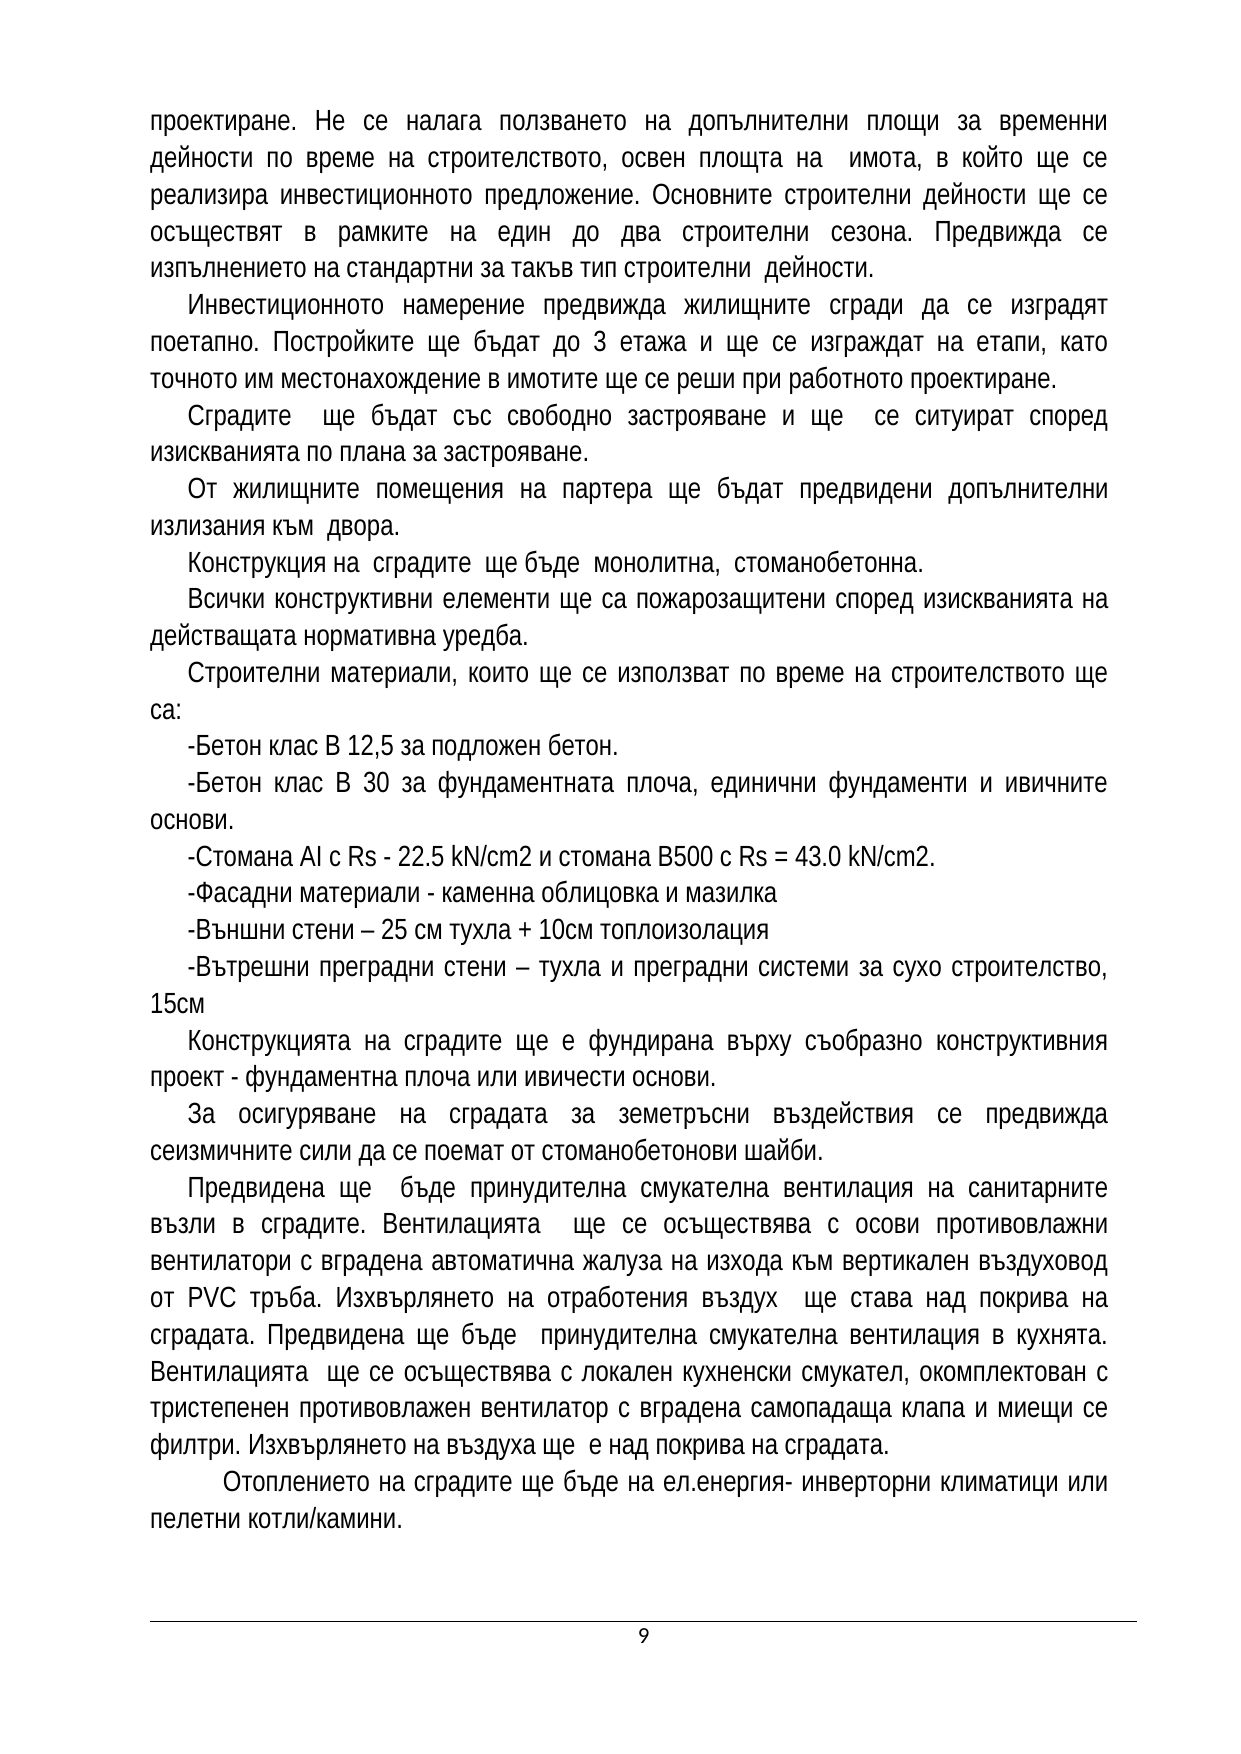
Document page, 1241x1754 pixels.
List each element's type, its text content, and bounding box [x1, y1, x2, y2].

text Инвестиционното намерение предвижда жилищните сгради да се изградят поетапно. Постройките ще бъдат до 3 етажа и ще се изграждат на етапи, като точното им местонахождение в имотите ще се реши при работното проектиране. [150, 287, 1110, 394]
text Предвидена ще бъде принудителна смукателна вентилация на санитарните възли в сградите. Вентилацията ще се осъществява с осови противовлажни вентилатори с вградена автоматична жалуза на изхода към вертикален въздуховод от РVС тръба. Изхвърлянето на отработения въздух ще става над покрива на сградата. Предвидена ще бъде принудителна смукателна вентилация в кухнята. Вентилацията ще се осъществява с локален кухненски смукател, окомплектован с тристепенен противовлажен вентилатор с вградена самопадаща клапа и миещи се филтри. Изхвърлянето на въздуха ще е над покрива на сградата. [150, 1170, 1110, 1461]
text Конструкцията на сградите ще е фундирана върху съобразно конструктивния проект - фундаментна плоча или ивичести основи. [150, 1023, 1110, 1093]
text -Бетон клас В 12,5 за подложен бетон. [150, 728, 1110, 762]
text От жилищните помещения на партера ще бъдат предвидени допълнителни излизания към двора. [150, 471, 1110, 541]
text Строителни материали, които ще се използват по време на строителството ще са: [150, 655, 1110, 725]
text Отоплението на сградите ще бъде на ел.енергия- инверторни климатици или пелетни котли/камини. [150, 1464, 1110, 1534]
text За осигуряване на сградата за земетръсни въздействия се предвижда сеизмичните сили да се поемат от стоманобетонови шайби. [150, 1096, 1110, 1166]
text -Бетон клас В 30 за фундаментната плоча, единични фундаменти и ивичните основи. [150, 765, 1110, 836]
text -Фасадни материали - каменна облицовка и мазилка [150, 876, 1110, 909]
text Сградите ще бъдат със свободно застрояване и ще се ситуират според изискванията по плана за застрояване. [150, 398, 1110, 468]
text Всички конструктивни елементи ще са пожарозащитени според изискванията на действащата нормативна уредба. [150, 581, 1110, 652]
text -Вътрешни преградни стени – тухла и преградни системи за сухо строителство, 15см [150, 949, 1110, 1019]
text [150, 103, 1110, 284]
text Конструкция на сградите ще бъде монолитна, стоманобетонна. [150, 545, 1110, 578]
text -Външни стени – 25 см тухла + 10см топлоизолация [150, 912, 1110, 946]
text -Стомана AI с Rs - 22.5 kN/cm2 и стомана В500 с Rs = 43.0 kN/cm2. [150, 839, 1110, 872]
